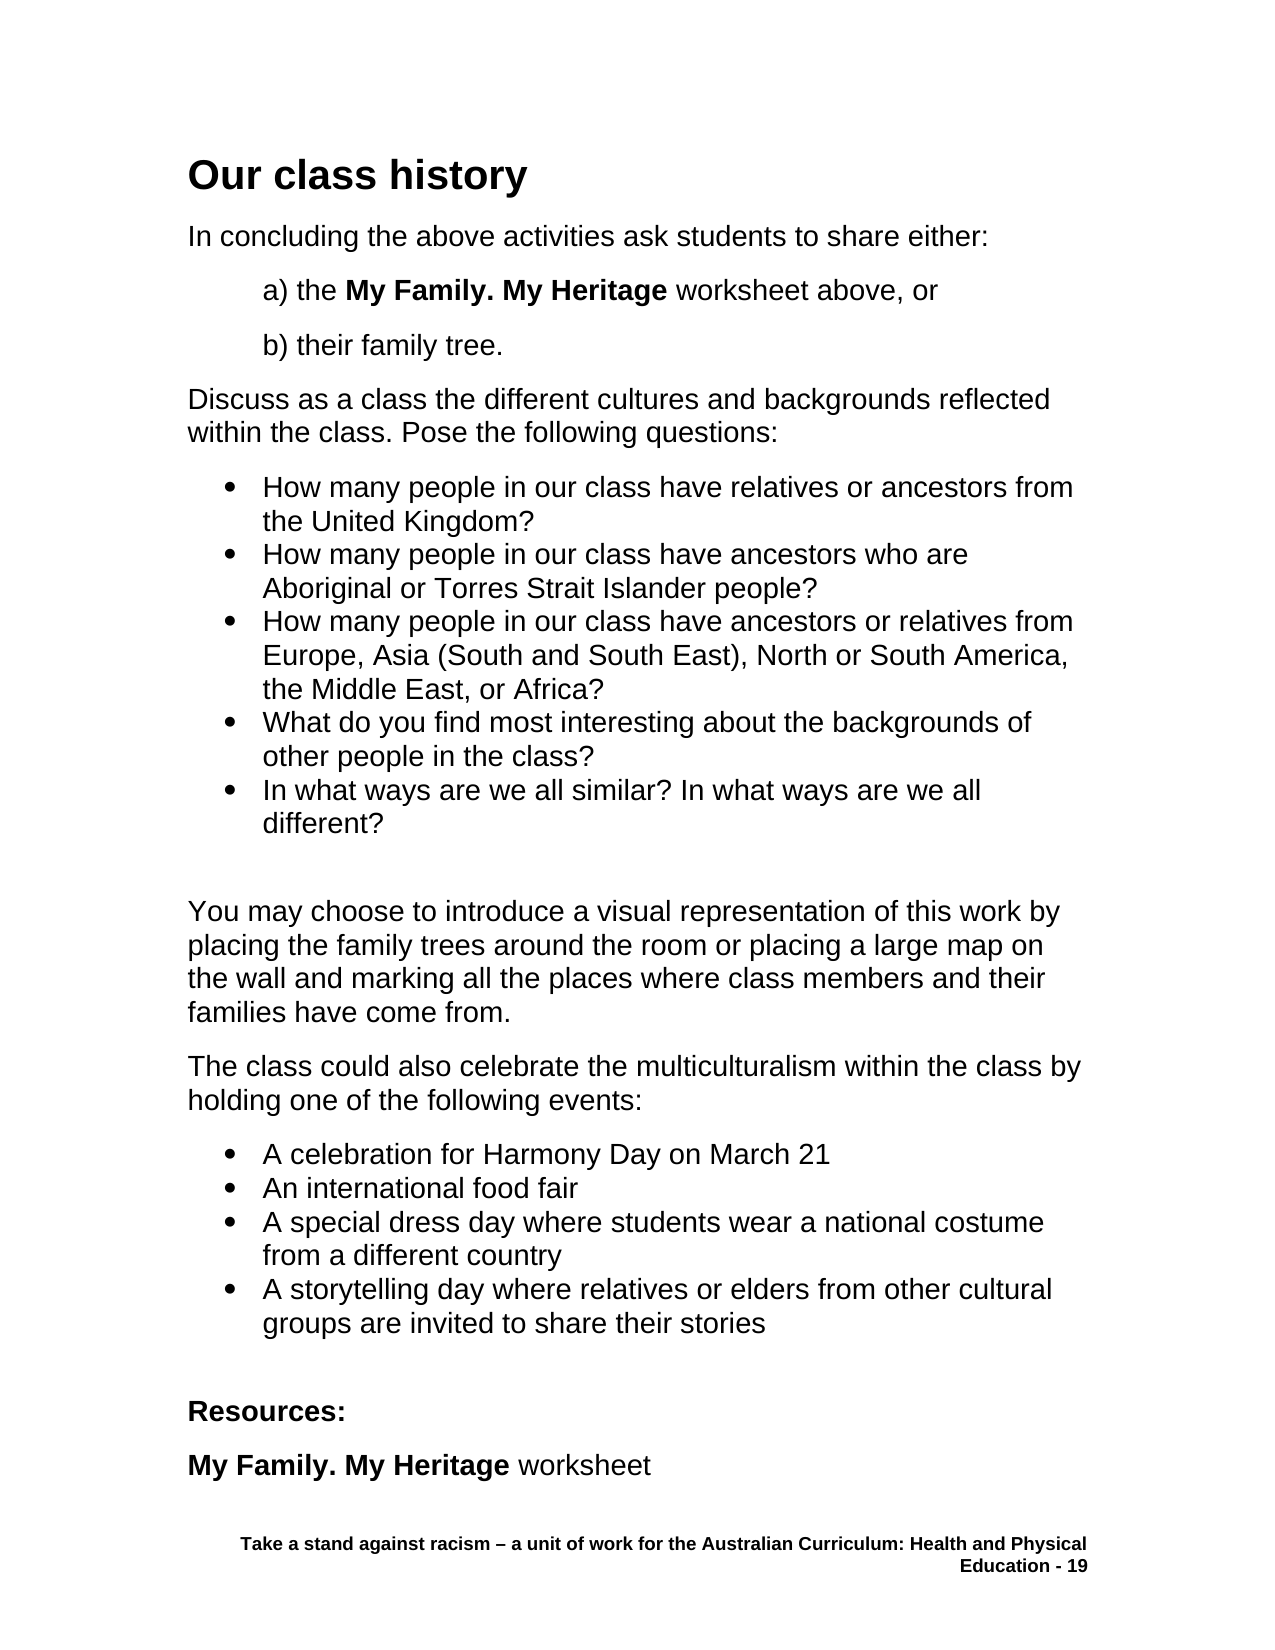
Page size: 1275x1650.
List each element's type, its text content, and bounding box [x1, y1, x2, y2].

list How many people in our class have ancestors or relatives from Europe, Asia (South and South East), North or South America, the Middle East, or Africa? [225, 604, 1087, 705]
text In concluding the above activities ask students to share either: [187, 219, 1087, 252]
subtitle Our class history [187, 150, 1087, 198]
list What do you find most interesting about the backgrounds of other people in the class? [225, 705, 1087, 772]
list How many people in our class have ancestors who are Aboriginal or Torres Strait Islander people? [225, 537, 1087, 604]
text You may choose to introduce a visual representation of this work by placing the family trees around the room or placing a large map on the wall and marking all the places where class members and their families have come from. [187, 894, 1087, 1028]
text My Family. My Heritage worksheet [187, 1448, 1087, 1481]
list In what ways are we all similar? In what ways are we all different? [225, 772, 1087, 840]
list How many people in our class have relatives or ancestors from the United Kingdom? [225, 470, 1087, 537]
text a) the My Family. My Heritage worksheet above, or [262, 273, 1087, 307]
list A special dress day where students wear a national costume from a different country [225, 1204, 1087, 1272]
text b) their family tree. [262, 327, 1087, 361]
list An international food fair [225, 1171, 1087, 1204]
text Discuss as a class the different cultures and backgrounds reflected within the class. Pose the following questions: [187, 382, 1087, 449]
list A storytelling day where relatives or elders from other cultural groups are invited to share their stories [225, 1272, 1087, 1339]
text Resources: [187, 1393, 1087, 1427]
list A celebration for Harmony Day on March 21 [225, 1137, 1087, 1171]
text The class could also celebrate the multiculturalism within the class by holding one of the following events: [187, 1049, 1087, 1116]
